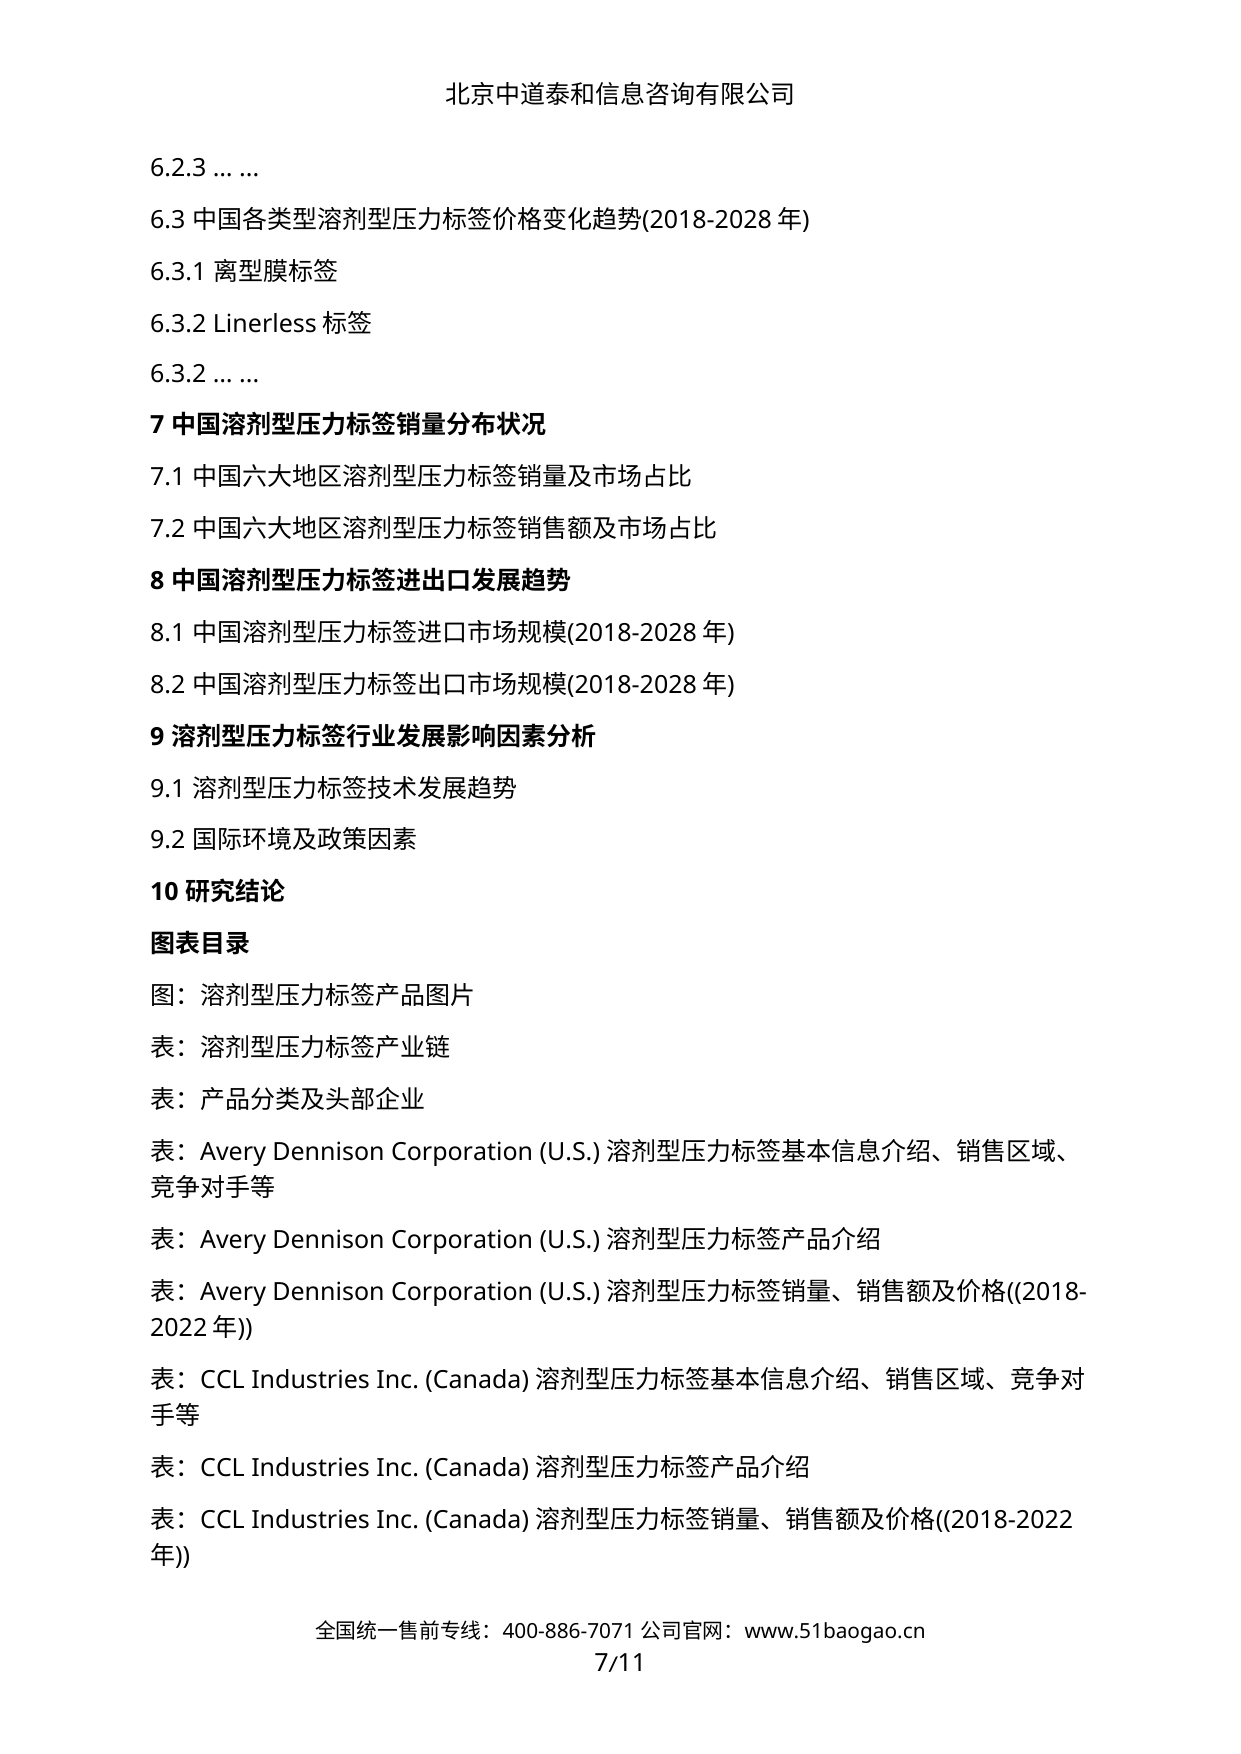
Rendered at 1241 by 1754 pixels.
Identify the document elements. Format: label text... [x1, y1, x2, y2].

text 表：CCL Industries Inc. (Canada) 溶剂型压力标签销量、销售额及价格((2018-2022年)) [150, 1499, 1090, 1572]
text 8 中国溶剂型压力标签进出口发展趋势 [150, 561, 1090, 597]
text 表：CCL Industries Inc. (Canada) 溶剂型压力标签产品介绍 [150, 1447, 1090, 1484]
text 表：产品分类及头部企业 [150, 1079, 1090, 1116]
text 图：溶剂型压力标签产品图片 [150, 976, 1090, 1012]
text 图表目录 [150, 924, 1090, 960]
text 7 中国溶剂型压力标签销量分布状况 [150, 405, 1090, 441]
text 6.3.1 离型膜标签 [150, 252, 1090, 288]
text 表：Avery Dennison Corporation (U.S.) 溶剂型压力标签产品介绍 [150, 1219, 1090, 1256]
text 9.2 国际环境及政策因素 [150, 820, 1090, 856]
text 9 溶剂型压力标签行业发展影响因素分析 [150, 716, 1090, 752]
text 6.3.2 … ... [150, 355, 1090, 389]
text 7.2 中国六大地区溶剂型压力标签销售额及市场占比 [150, 509, 1090, 545]
text 表：CCL Industries Inc. (Canada) 溶剂型压力标签基本信息介绍、销售区域、竞争对手等 [150, 1359, 1090, 1432]
text 表：Avery Dennison Corporation (U.S.) 溶剂型压力标签销量、销售额及价格((2018-2022年)) [150, 1271, 1090, 1344]
text 8.2 中国溶剂型压力标签出口市场规模(2018-2028年) [150, 664, 1090, 701]
text 表：Avery Dennison Corporation (U.S.) 溶剂型压力标签基本信息介绍、销售区域、竞争对手等 [150, 1131, 1090, 1204]
text 8.1 中国溶剂型压力标签进口市场规模(2018-2028年) [150, 612, 1090, 649]
text 10 研究结论 [150, 872, 1090, 908]
text 9.1 溶剂型压力标签技术发展趋势 [150, 768, 1090, 804]
text 表：溶剂型压力标签产业链 [150, 1027, 1090, 1064]
text 6.3 中国各类型溶剂型压力标签价格变化趋势(2018-2028年) [150, 200, 1090, 236]
text 7.1 中国六大地区溶剂型压力标签销量及市场占比 [150, 457, 1090, 493]
text 6.2.3 … ... [150, 150, 1090, 184]
text 6.3.2 Linerless标签 [150, 303, 1090, 340]
